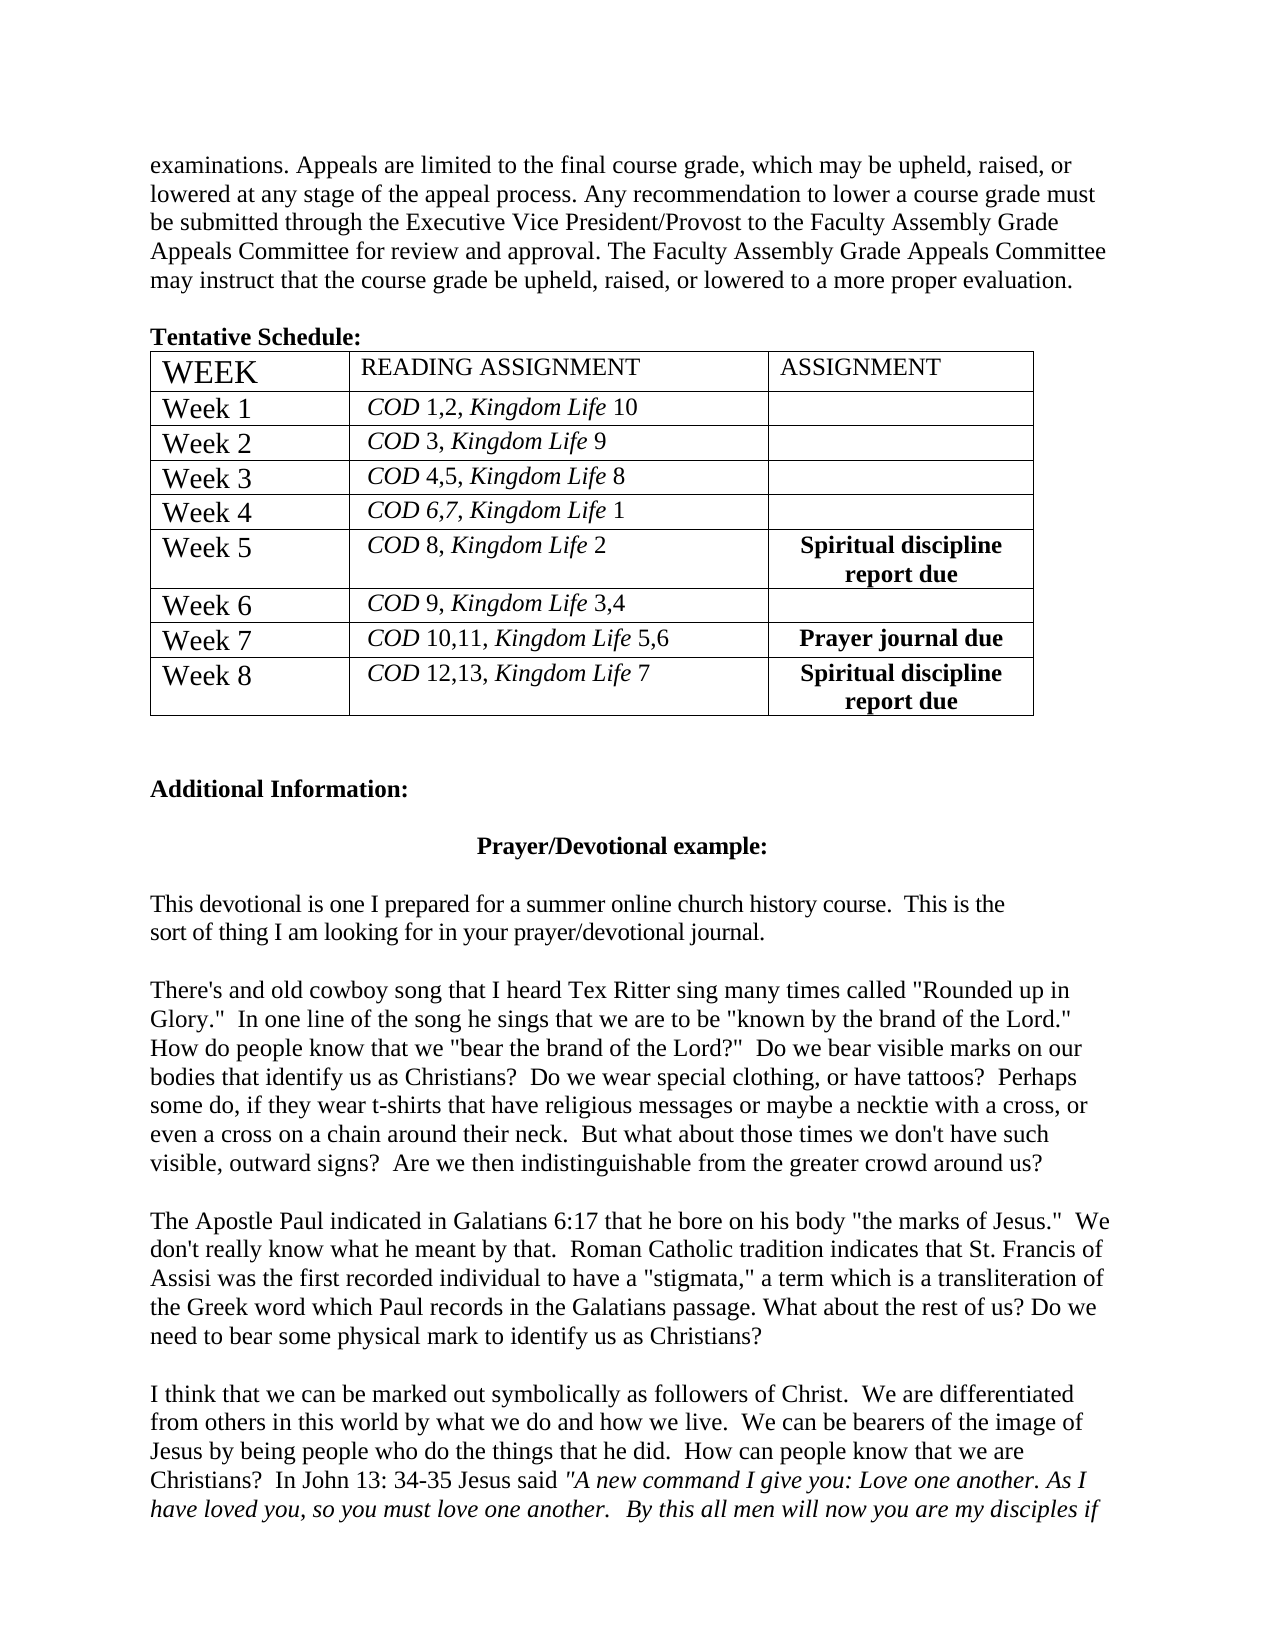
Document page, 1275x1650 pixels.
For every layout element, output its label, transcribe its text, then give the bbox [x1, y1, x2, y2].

table_cell COD 3, Kingdom Life 9 [350, 426, 768, 460]
table_header READING ASSIGNMENT [350, 352, 768, 391]
table_cell Week 3 [151, 461, 349, 494]
text This devotional is one I prepared for a summer online church history course. This is the sort of thing I am looking for in your prayer/devotional journal. [150, 889, 1020, 946]
table_header ASSIGNMENT [769, 352, 1033, 391]
table_cell [769, 426, 1033, 460]
table_cell [769, 589, 1033, 622]
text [150, 150, 1125, 294]
text The Apostle Paul indicated in Galatians 6:17 that he bore on his body "the marks of Jesus." We don't really know what he meant by that. Roman Catholic tradition indicates that St. Francis of Assisi was the first recorded individual to have a "stigmata," a term which is a transliteration of the Greek word which Paul records in the Galatians passage. What about the rest of us? Do we need to bear some physical mark to identify us as Christians? [150, 1206, 1125, 1349]
table_cell Prayer journal due [769, 623, 1033, 657]
table_cell Spiritual discipline report due [769, 530, 1033, 587]
table_cell Week 1 [151, 392, 349, 425]
table_cell [769, 392, 1033, 425]
table_cell [769, 461, 1033, 494]
table_cell COD 4,5, Kingdom Life 8 [350, 461, 768, 494]
text There's and old cowboy song that I heard Tex Ritter sing many times called "Rounded up in Glory." In one line of the song he sings that we are to be "known by the brand of the Lord." How do people know that we "bear the brand of the Lord?" Do we bear visible marks on our bodies that identify us as Christians? Do we wear special clothing, or have tattoos? Perhaps some do, if they wear t-shirts that have religious messages or maybe a necktie with a cross, or even a cross on a chain around their neck. But what about those times we don't have such visible, outward signs? Are we then indistinguishable from the greater crowd around us? [150, 975, 1125, 1177]
table_cell COD 6,7, Kingdom Life 1 [350, 495, 768, 529]
table_cell [769, 495, 1033, 529]
table_cell COD 9, Kingdom Life 3,4 [350, 589, 768, 622]
table_cell Week 6 [151, 589, 349, 622]
table_header WEEK [151, 352, 349, 391]
table_cell Spiritual discipline report due [769, 658, 1033, 715]
text Additional Information: [150, 774, 1125, 802]
table_cell COD 10,11, Kingdom Life 5,6 [350, 623, 768, 657]
table_cell Week 2 [151, 426, 349, 460]
table_cell Week 4 [151, 495, 349, 529]
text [150, 1379, 1125, 1522]
table_cell Week 5 [151, 530, 349, 587]
table_cell Week 8 [151, 658, 349, 715]
table_cell COD 8, Kingdom Life 2 [350, 530, 768, 587]
text Prayer/Devotional example: [225, 831, 1020, 860]
table_cell COD 1,2, Kingdom Life 10 [350, 392, 768, 425]
table_cell Week 7 [151, 623, 349, 657]
table_cell COD 12,13, Kingdom Life 7 [350, 658, 768, 715]
text Tentative Schedule: [150, 322, 1125, 351]
